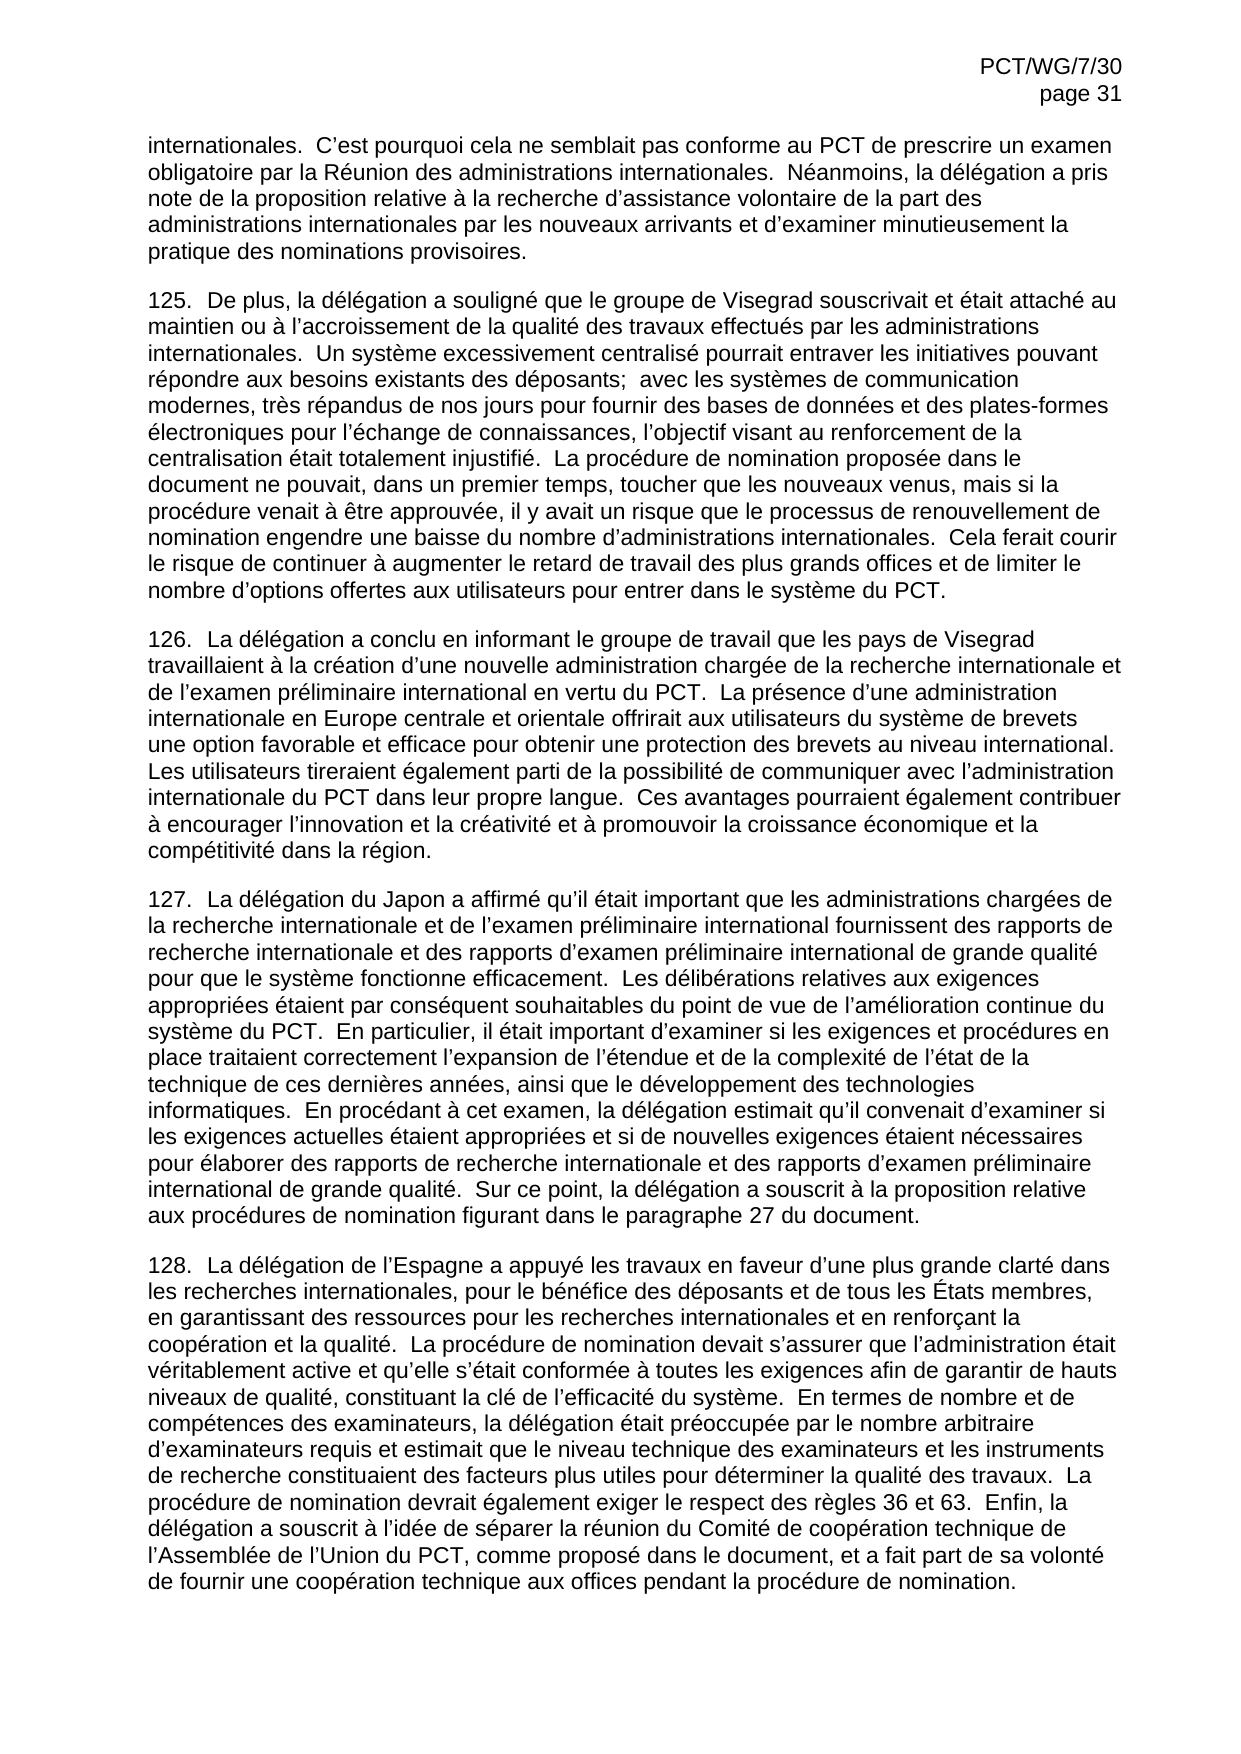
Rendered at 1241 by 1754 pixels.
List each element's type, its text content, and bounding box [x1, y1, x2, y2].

text La délégation a conclu en informant le groupe de travail que les pays de Visegrad travaillaient à la création d’une nouvelle administration chargée de la recherche internationale et de l’examen préliminaire international en vertu du PCT. La présence d’une administration internationale en Europe centrale et orientale offrirait aux utilisateurs du système de brevets une option favorable et efficace pour obtenir une protection des brevets au niveau international. Les utilisateurs tireraient également parti de la possibilité de communiquer avec l’administration internationale du PCT dans leur propre langue. Ces avantages pourraient également contribuer à encourager l’innovation et la créativité et à promouvoir la croissance économique et la compétitivité dans la région. [148, 626, 1122, 863]
text La délégation du Japon a affirmé qu’il était important que les administrations chargées de la recherche internationale et de l’examen préliminaire international fournissent des rapports de recherche internationale et des rapports d’examen préliminaire international de grande qualité pour que le système fonctionne efficacement. Les délibérations relatives aux exigences appropriées étaient par conséquent souhaitables du point de vue de l’amélioration continue du système du PCT. En particulier, il était important d’examiner si les exigences et procédures en place traitaient correctement l’expansion de l’étendue et de la complexité de l’état de la technique de ces dernières années, ainsi que le développement des technologies informatiques. En procédant à cet examen, la délégation estimait qu’il convenait d’examiner si les exigences actuelles étaient appropriées et si de nouvelles exigences étaient nécessaires pour élaborer des rapports de recherche internationale et des rapports d’examen préliminaire international de grande qualité. Sur ce point, la délégation a souscrit à la proposition relative aux procédures de nomination figurant dans le paragraphe 27 du document. [148, 886, 1122, 1229]
text De plus, la délégation a souligné que le groupe de Visegrad souscrivait et était attaché au maintien ou à l’accroissement de la qualité des travaux effectués par les administrations internationales. Un système excessivement centralisé pourrait entraver les initiatives pouvant répondre aux besoins existants des déposants; avec les systèmes de communication modernes, très répandus de nos jours pour fournir des bases de données et des plates-formes électroniques pour l’échange de connaissances, l’objectif visant au renforcement de la centralisation était totalement injustifié. La procédure de nomination proposée dans le document ne pouvait, dans un premier temps, toucher que les nouveaux venus, mais si la procédure venait à être approuvée, il y avait un risque que le processus de renouvellement de nomination engendre une baisse du nombre d’administrations internationales. Cela ferait courir le risque de continuer à augmenter le retard de travail des plus grands offices et de limiter le nombre d’options offertes aux utilisateurs pour entrer dans le système du PCT. [148, 287, 1122, 603]
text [148, 132, 1122, 264]
text La délégation de l’Espagne a appuyé les travaux en faveur d’une plus grande clarté dans les recherches internationales, pour le bénéfice des déposants et de tous les États membres, en garantissant des ressources pour les recherches internationales et en renforçant la coopération et la qualité. La procédure de nomination devait s’assurer que l’administration était véritablement active et qu’elle s’était conformée à toutes les exigences afin de garantir de hauts niveaux de qualité, constituant la clé de l’efficacité du système. En termes de nombre et de compétences des examinateurs, la délégation était préoccupée par le nombre arbitraire d’examinateurs requis et estimait que le niveau technique des examinateurs et les instruments de recherche constituaient des facteurs plus utiles pour déterminer la qualité des travaux. La procédure de nomination devrait également exiger le respect des règles 36 et 63. Enfin, la délégation a souscrit à l’idée de séparer la réunion du Comité de coopération technique de l’Assemblée de l’Union du PCT, comme proposé dans le document, et a fait part de sa volonté de fournir une coopération technique aux offices pendant la procédure de nomination. [148, 1252, 1122, 1594]
